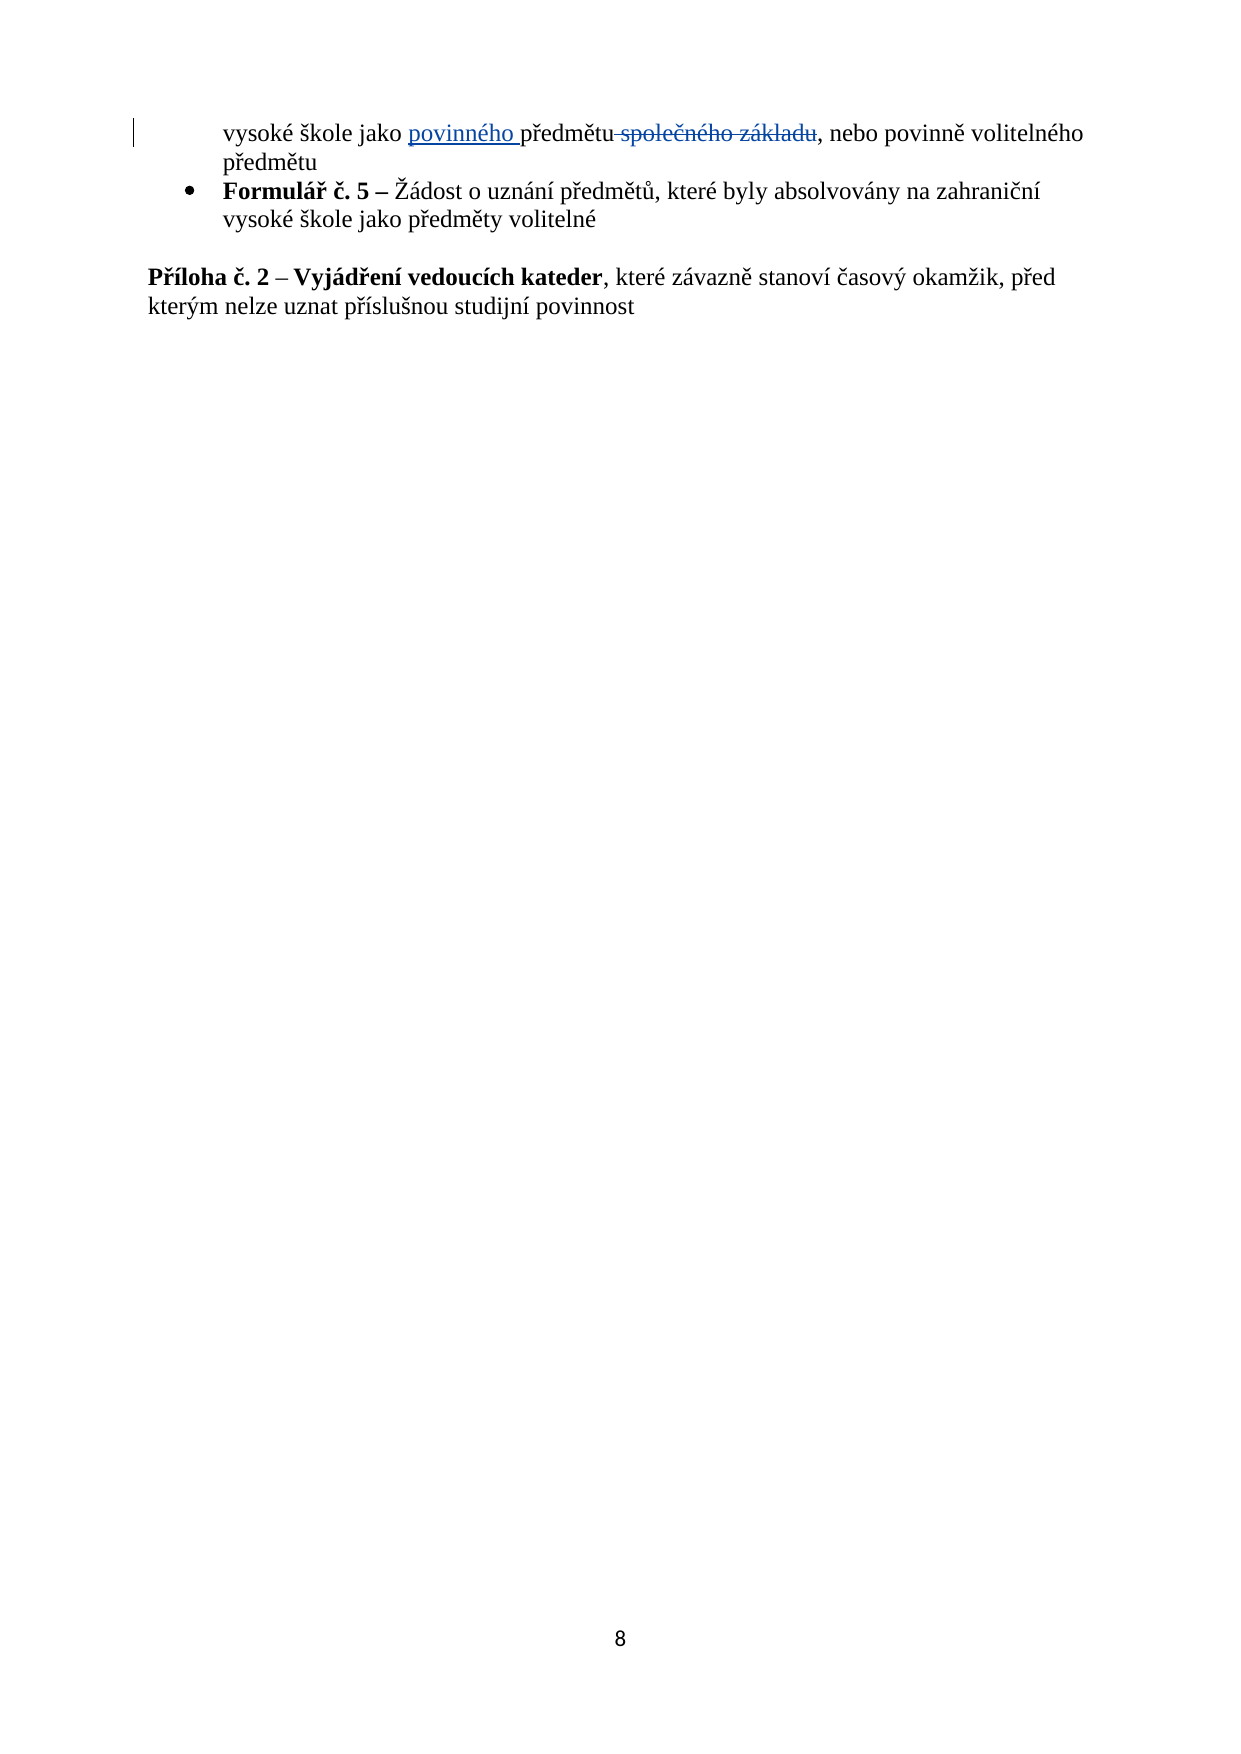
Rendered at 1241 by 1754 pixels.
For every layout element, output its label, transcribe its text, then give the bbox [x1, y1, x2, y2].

text Příloha č. 2 – Vyjádření vedoucích kateder, které závazně stanoví časový okamžik, před kterým nelze uznat příslušnou studijní povinnost [148, 262, 1093, 319]
list Formulář č. 5 – Žádost o uznání předmětů, které byly absolvovány na zahraniční vysoké škole jako předměty volitelné [185, 176, 1093, 233]
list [185, 118, 1093, 176]
